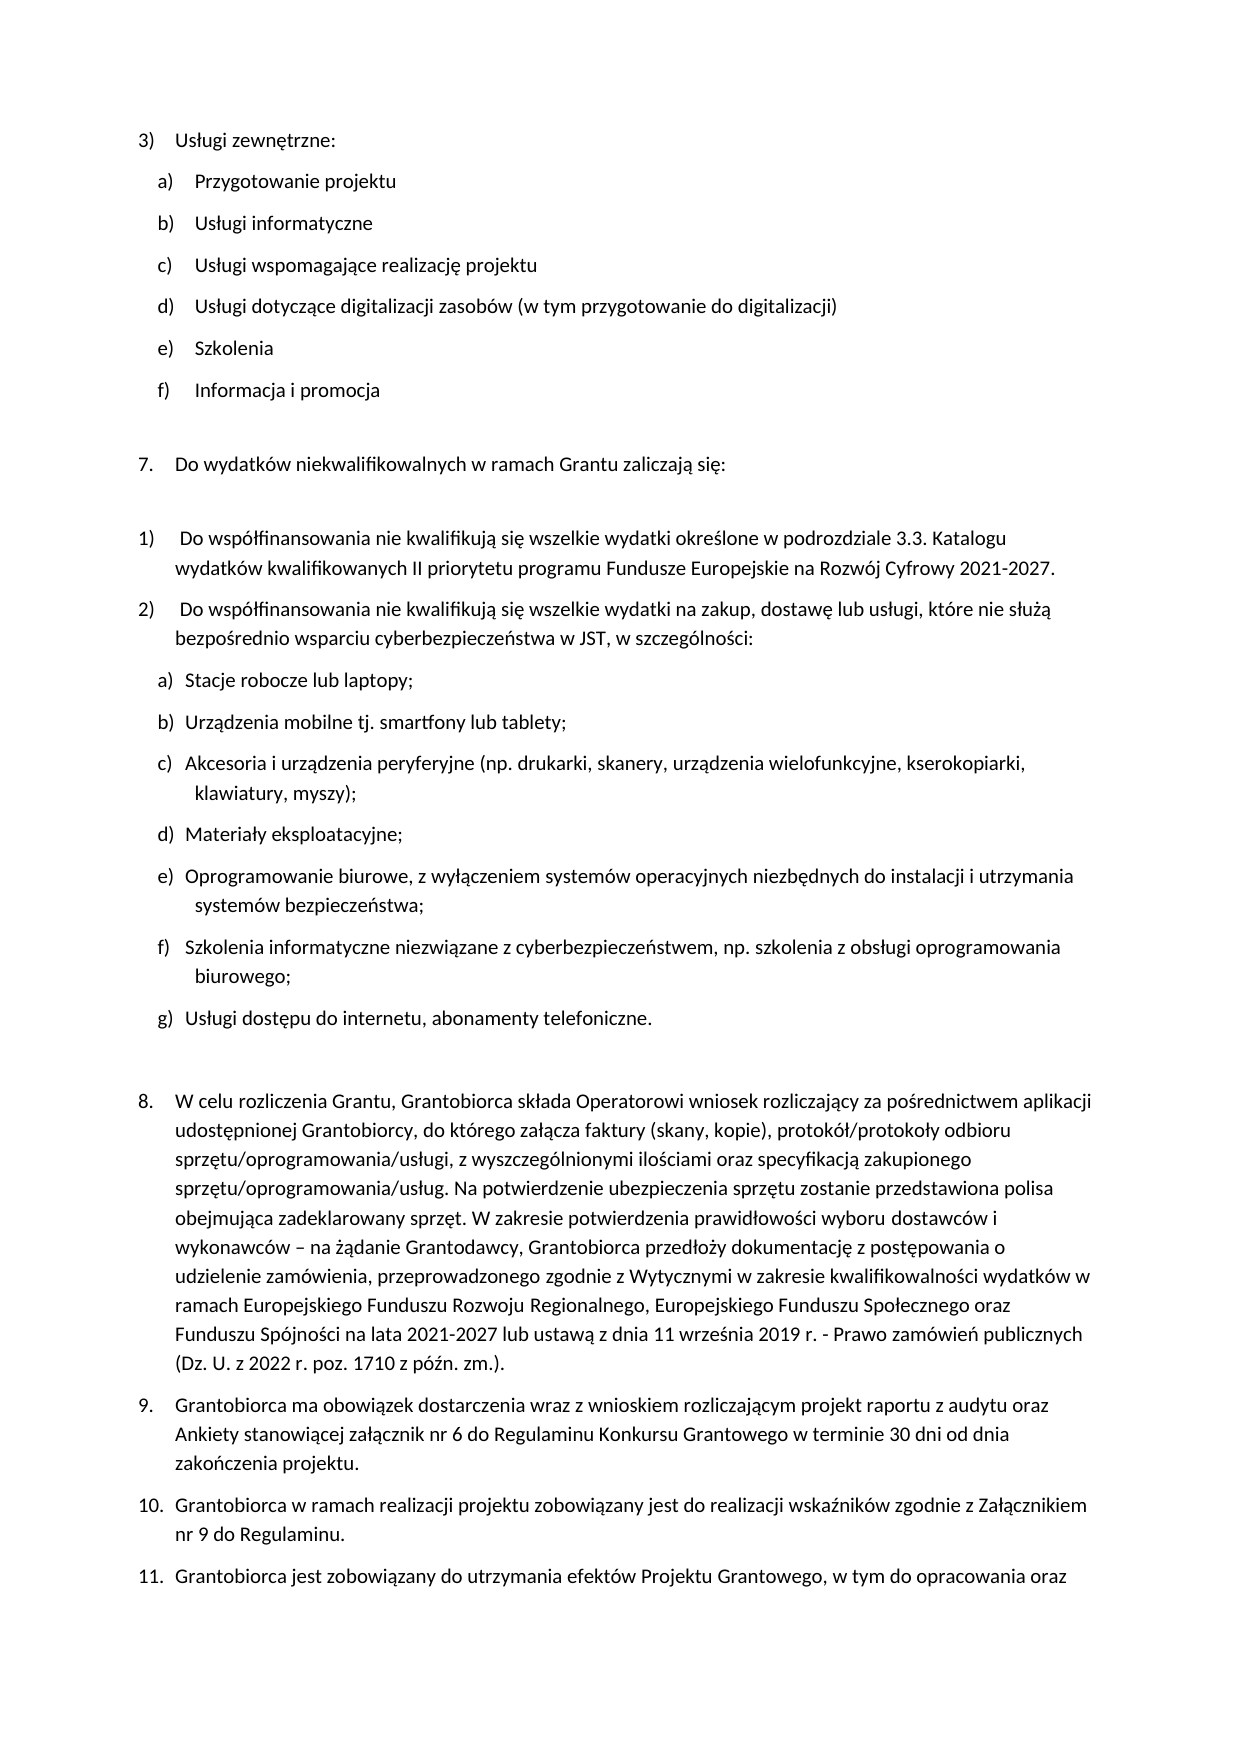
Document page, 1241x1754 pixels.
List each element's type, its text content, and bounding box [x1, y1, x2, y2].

list Usługi dostępu do internetu, abonamenty telefoniczne. [157, 1005, 1093, 1030]
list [138, 1563, 1093, 1588]
list Usługi wspomagające realizację projektu [157, 252, 1107, 277]
list Grantobiorca ma obowiązek dostarczenia wraz z wnioskiem rozliczającym projekt raportu z audytu oraz Ankiety stanowiącej załącznik nr 6 do Regulaminu Konkursu Grantowego w terminie 30 dni od dnia zakończenia projektu. [138, 1392, 1093, 1476]
list Do współfinansowania nie kwalifikują się wszelkie wydatki określone w podrozdziale 3.3. Katalogu wydatków kwalifikowanych II priorytetu programu Fundusze Europejskie na Rozwój Cyfrowy 2021-2027. [138, 526, 1093, 580]
list Szkolenia informatyczne niezwiązane z cyberbezpieczeństwem, np. szkolenia z obsługi oprogramowania biurowego; [157, 934, 1093, 988]
list Do współfinansowania nie kwalifikują się wszelkie wydatki na zakup, dostawę lub usługi, które nie służą bezpośrednio wsparciu cyberbezpieczeństwa w JST, w szczególności: [138, 596, 1093, 651]
list Urządzenia mobilne tj. smartfony lub tablety; [157, 709, 1093, 734]
list Grantobiorca w ramach realizacji projektu zobowiązany jest do realizacji wskaźników zgodnie z Załącznikiem nr 9 do Regulaminu. [138, 1492, 1093, 1547]
list Usługi dotyczące digitalizacji zasobów (w tym przygotowanie do digitalizacji) [157, 294, 1107, 319]
list Materiały eksploatacyjne; [157, 821, 1093, 847]
list Stacje robocze lub laptopy; [157, 667, 1093, 693]
list Szkolenia [157, 335, 1107, 361]
list Do wydatków niekwalifikowalnych w ramach Grantu zaliczają się: [138, 451, 1093, 509]
list Usługi zewnętrzne: [138, 127, 1107, 152]
list Przygotowanie projektu [157, 169, 1107, 194]
list Oprogramowanie biurowe, z wyłączeniem systemów operacyjnych niezbędnych do instalacji i utrzymania systemów bezpieczeństwa; [157, 863, 1093, 918]
list Akcesoria i urządzenia peryferyjne (np. drukarki, skanery, urządzenia wielofunkcyjne, kserokopiarki, klawiatury, myszy); [157, 751, 1093, 805]
list Informacja i promocja [157, 377, 1107, 435]
list W celu rozliczenia Grantu, Grantobiorca składa Operatorowi wniosek rozliczający za pośrednictwem aplikacji udostępnionej Grantobiorcy, do którego załącza faktury (skany, kopie), protokół/protokoły odbioru sprzętu/oprogramowania/usługi, z wyszczególnionymi ilościami oraz specyfikacją zakupionego sprzętu/oprogramowania/usług. Na potwierdzenie ubezpieczenia sprzętu zostanie przedstawiona polisa obejmująca zadeklarowany sprzęt. W zakresie potwierdzenia prawidłowości wyboru dostawców i wykonawców – na żądanie Grantodawcy, Grantobiorca przedłoży dokumentację z postępowania o udzielenie zamówienia, przeprowadzonego zgodnie z Wytycznymi w zakresie kwalifikowalności wydatków w ramach Europejskiego Funduszu Rozwoju Regionalnego, Europejskiego Funduszu Społecznego oraz Funduszu Spójności na lata 2021-2027 lub ustawą z dnia 11 września 2019 r. - Prawo zamówień publicznych (Dz. U. z 2022 r. poz. 1710 z późn. zm.). [138, 1088, 1093, 1376]
list Usługi informatyczne [157, 210, 1107, 236]
